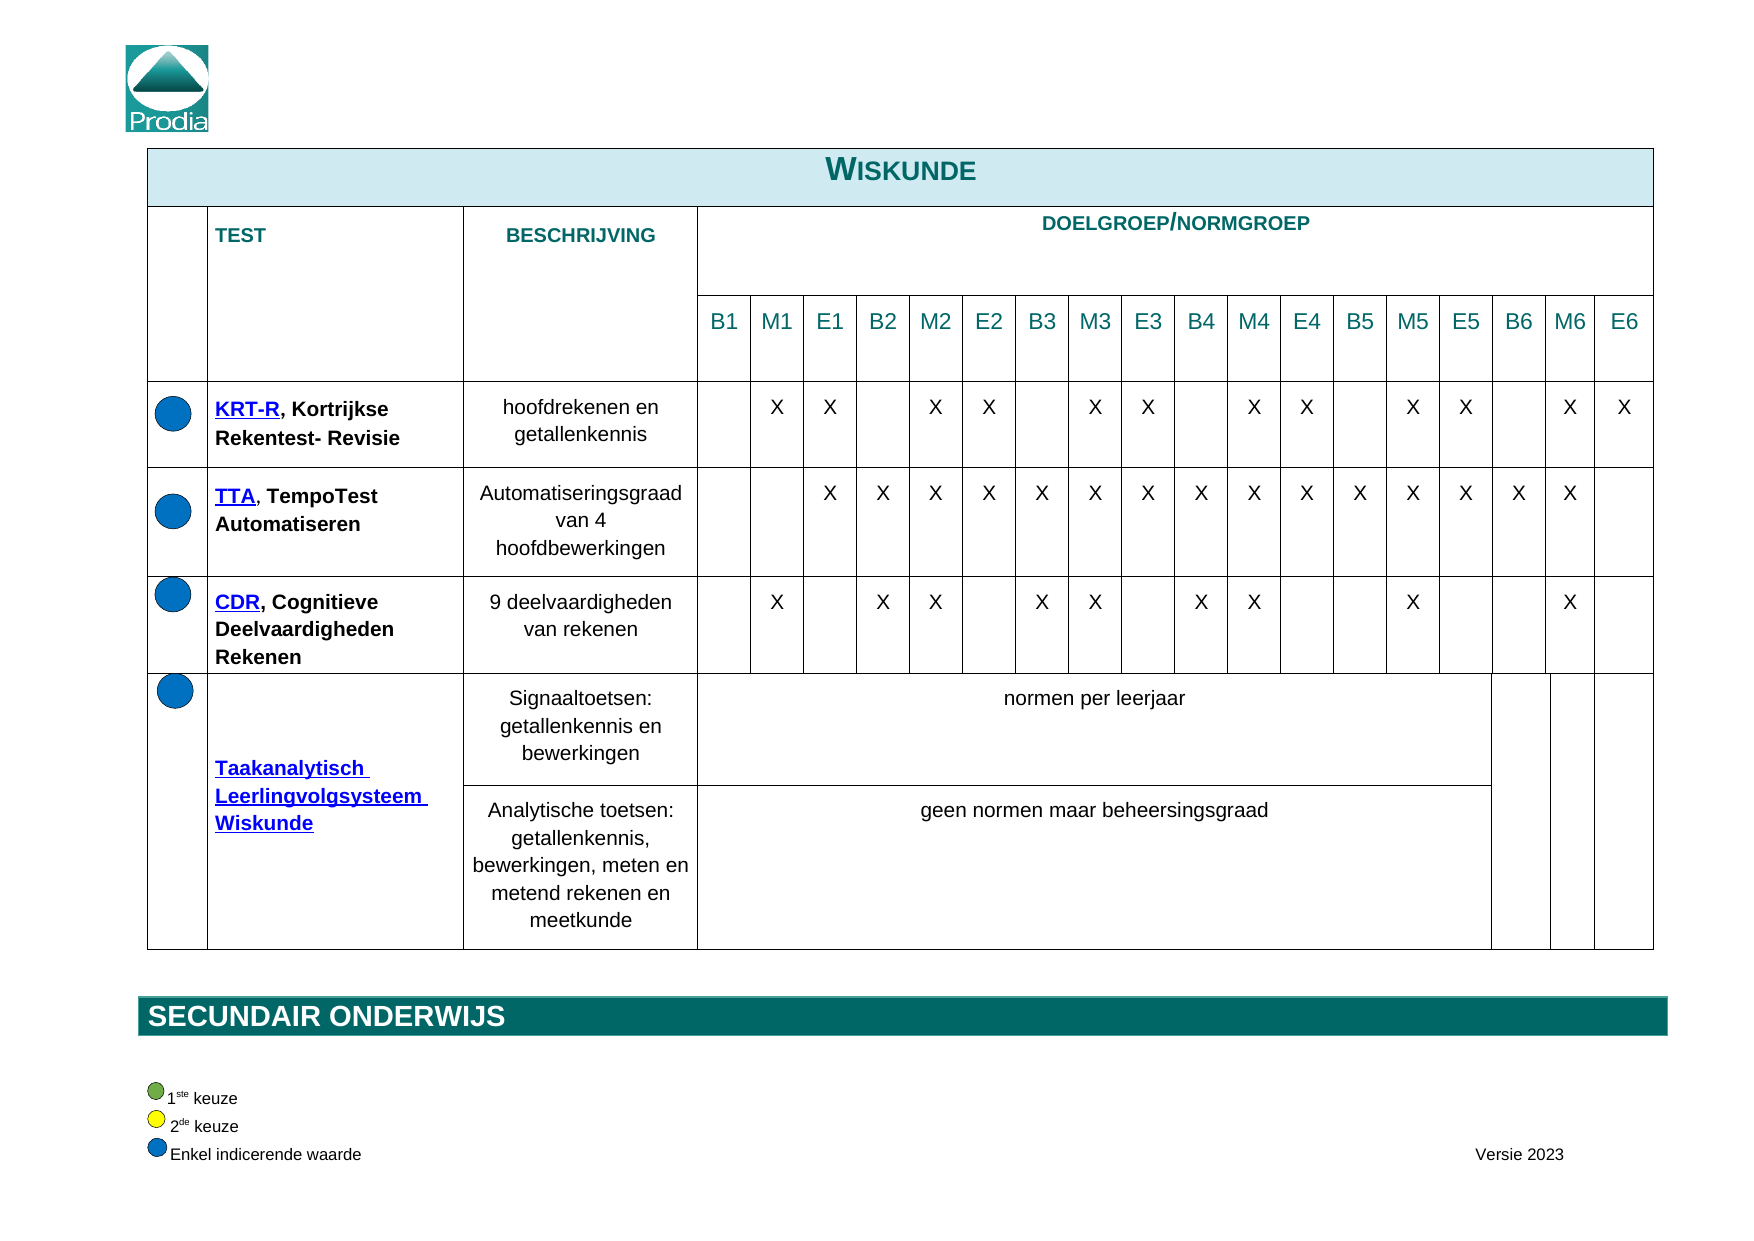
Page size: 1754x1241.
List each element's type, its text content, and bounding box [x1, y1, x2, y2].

table_cell [698, 577, 750, 672]
table_cell [1595, 468, 1653, 576]
table_cell X [804, 382, 856, 467]
table_cell X [963, 382, 1015, 467]
table_cell [804, 577, 856, 672]
table_cell X [1228, 468, 1280, 576]
table_cell [148, 674, 207, 948]
table_cell [1493, 382, 1545, 467]
table_cell E4 [1281, 296, 1333, 381]
table_cell [1440, 577, 1492, 672]
table_cell X [1175, 577, 1227, 672]
table_cell test [208, 207, 463, 381]
table_cell X [1122, 382, 1174, 467]
table_cell M4 [1228, 296, 1280, 381]
table_cell [1334, 382, 1386, 467]
table_cell Analytische toetsen: getallenkennis, bewerkingen, meten en metend rekenen en meetkunde [464, 786, 697, 948]
table_cell M1 [751, 296, 803, 381]
table_cell KRT-R, Kortrijkse Rekentest- Revisie [208, 382, 463, 467]
table_cell geen normen maar beheersingsgraad [698, 786, 1491, 948]
table_cell X [1546, 382, 1594, 467]
text SECUNDAIR ONDERWIJS [139, 998, 1667, 1035]
table_cell [148, 468, 207, 576]
table_cell [963, 577, 1015, 672]
table_cell X [804, 468, 856, 576]
table_cell E2 [963, 296, 1015, 381]
table_cell X [1016, 468, 1068, 576]
table_cell X [910, 468, 962, 576]
table_cell B3 [1016, 296, 1068, 381]
table_cell X [1546, 468, 1594, 576]
table_cell X [751, 382, 803, 467]
table_cell X [1493, 468, 1545, 576]
table_cell X [857, 577, 909, 672]
table_cell CDR, Cognitieve Deelvaardigheden Rekenen [208, 577, 463, 672]
table_cell [698, 468, 750, 576]
table_cell X [963, 468, 1015, 576]
table_cell [148, 577, 207, 672]
table_cell Signaaltoetsen: getallenkennis en bewerkingen [464, 674, 697, 784]
table_cell B4 [1175, 296, 1227, 381]
table_cell [857, 382, 909, 467]
table_cell [1334, 577, 1386, 672]
table_cell X [857, 468, 909, 576]
table_cell [1175, 382, 1227, 467]
table_cell [1551, 674, 1594, 948]
table_cell [1595, 674, 1653, 948]
table_cell Taakanalytisch Leerlingvolgsysteem Wiskunde [208, 674, 463, 948]
table_cell doelgroep/normgroep [698, 207, 1653, 295]
table_cell M5 [1387, 296, 1439, 381]
table_cell [1595, 577, 1653, 672]
table_cell X [1175, 468, 1227, 576]
table_cell X [1440, 382, 1492, 467]
table_cell hoofdrekenen en getallenkennis [464, 382, 697, 467]
table_cell normen per leerjaar [698, 674, 1491, 784]
table_cell [698, 382, 750, 467]
table_cell M2 [910, 296, 962, 381]
table_cell B2 [857, 296, 909, 381]
table_cell X [1069, 382, 1121, 467]
table_cell B5 [1334, 296, 1386, 381]
table_cell [1492, 674, 1550, 948]
table_cell TTA, TempoTest Automatiseren [208, 468, 463, 576]
table_cell E6 [1595, 296, 1653, 381]
table_cell M3 [1069, 296, 1121, 381]
table_cell X [751, 577, 803, 672]
table_cell X [1069, 577, 1121, 672]
table_cell X [1387, 577, 1439, 672]
table_cell X [910, 382, 962, 467]
table_cell M6 [1546, 296, 1594, 381]
table_cell X [1016, 577, 1068, 672]
table_cell E3 [1122, 296, 1174, 381]
table_cell [751, 468, 803, 576]
table_cell X [1387, 468, 1439, 576]
table_cell Wiskunde [148, 149, 1653, 206]
table_cell [1122, 577, 1174, 672]
table_cell [148, 382, 207, 467]
table_cell Automatiseringsgraad van 4 hoofdbewerkingen [464, 468, 697, 576]
table_cell X [1440, 468, 1492, 576]
table_cell X [910, 577, 962, 672]
table_cell [1016, 382, 1068, 467]
table_cell X [1122, 468, 1174, 576]
table_cell [1281, 577, 1333, 672]
table_cell [148, 207, 207, 381]
table_cell X [1595, 382, 1653, 467]
table_cell X [1334, 468, 1386, 576]
table_cell B1 [698, 296, 750, 381]
table_cell X [1281, 468, 1333, 576]
table_cell beschrijving [464, 207, 697, 381]
table_cell X [1387, 382, 1439, 467]
table_cell 9 deelvaardigheden van rekenen [464, 577, 697, 672]
table_cell X [1281, 382, 1333, 467]
table_cell B6 [1493, 296, 1545, 381]
table_cell X [1228, 382, 1280, 467]
table_cell E5 [1440, 296, 1492, 381]
picture [123, 43, 208, 132]
table_cell [1493, 577, 1545, 672]
table_cell X [1228, 577, 1280, 672]
table_cell E1 [804, 296, 856, 381]
table_cell X [1546, 577, 1594, 672]
table_cell X [1069, 468, 1121, 576]
